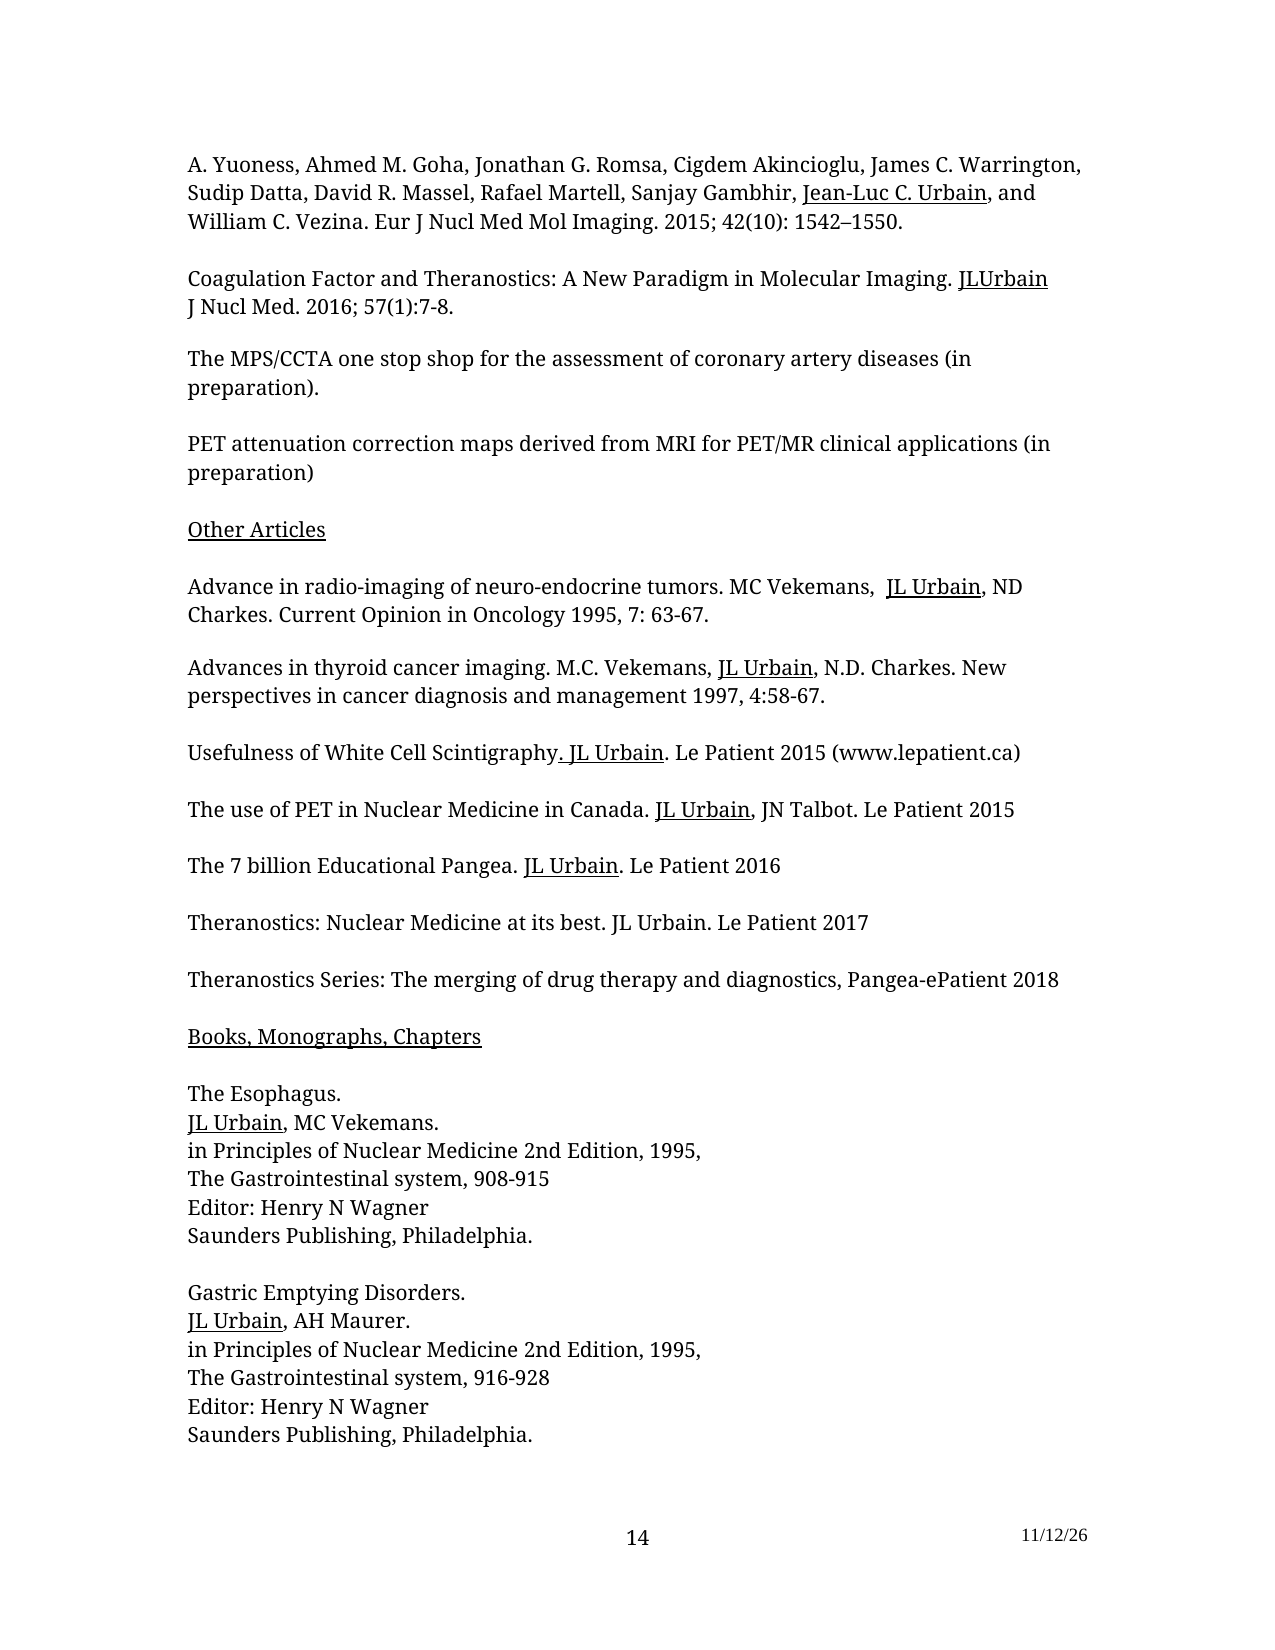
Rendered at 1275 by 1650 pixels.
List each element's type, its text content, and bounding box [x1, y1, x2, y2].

text The Esophagus. [187, 1079, 1087, 1108]
text Theranostics: Nuclear Medicine at its best. JL Urbain. Le Patient 2017 [187, 908, 1087, 937]
text Editor: Henry N Wagner [187, 1193, 1087, 1221]
text The Gastrointestinal system, 908-915 [187, 1164, 1087, 1193]
text Gastric Emptying Disorders. JL Urbain, AH Maurer. [187, 1278, 1087, 1335]
text JL Urbain, MC Vekemans. [187, 1108, 1087, 1136]
text Usefulness of White Cell Scintigraphy. JL Urbain. Le Patient 2015 (www.lepatient.ca) [187, 738, 1087, 766]
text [187, 150, 1087, 235]
text Books, Monographs, Chapters [187, 1022, 1087, 1051]
subtitle Advances in thyroid cancer imaging. M.C. Vekemans, JL Urbain, N.D. Charkes. New perspectives in cancer diagnosis and management 1997, 4:58-67. [187, 653, 1087, 709]
text Theranostics Series: The merging of drug therapy and diagnostics, Pangea-ePatient 2018 [187, 965, 1087, 994]
text in Principles of Nuclear Medicine 2nd Edition, 1995, [187, 1335, 1087, 1363]
text Saunders Publishing, Philadelphia. [187, 1221, 1087, 1250]
text PET attenuation correction maps derived from MRI for PET/MR clinical applications (in preparation) [187, 429, 1087, 486]
text The MPS/CCTA one stop shop for the assessment of coronary artery diseases (in preparation). [187, 344, 1087, 401]
text Coagulation Factor and Theranostics: A New Paradigm in Molecular Imaging. JLUrbain [187, 264, 1087, 292]
subtitle Advance in radio-imaging of neuro-endocrine tumors. MC Vekemans, JL Urbain, ND Charkes. Current Opinion in Oncology 1995, 7: 63-67. [187, 572, 1087, 653]
text Editor: Henry N Wagner [187, 1392, 1087, 1420]
subtitle Other Articles [187, 515, 1087, 543]
text in Principles of Nuclear Medicine 2nd Edition, 1995, [187, 1136, 1087, 1164]
text Saunders Publishing, Philadelphia. [187, 1420, 1087, 1449]
text The 7 billion Educational Pangea. JL Urbain. Le Patient 2016 [187, 852, 1087, 880]
text J Nucl Med. 2016; 57(1):7-8. [187, 292, 1087, 344]
text The use of PET in Nuclear Medicine in Canada. JL Urbain, JN Talbot. Le Patient 2015 [187, 795, 1087, 823]
text The Gastrointestinal system, 916-928 [187, 1363, 1087, 1392]
